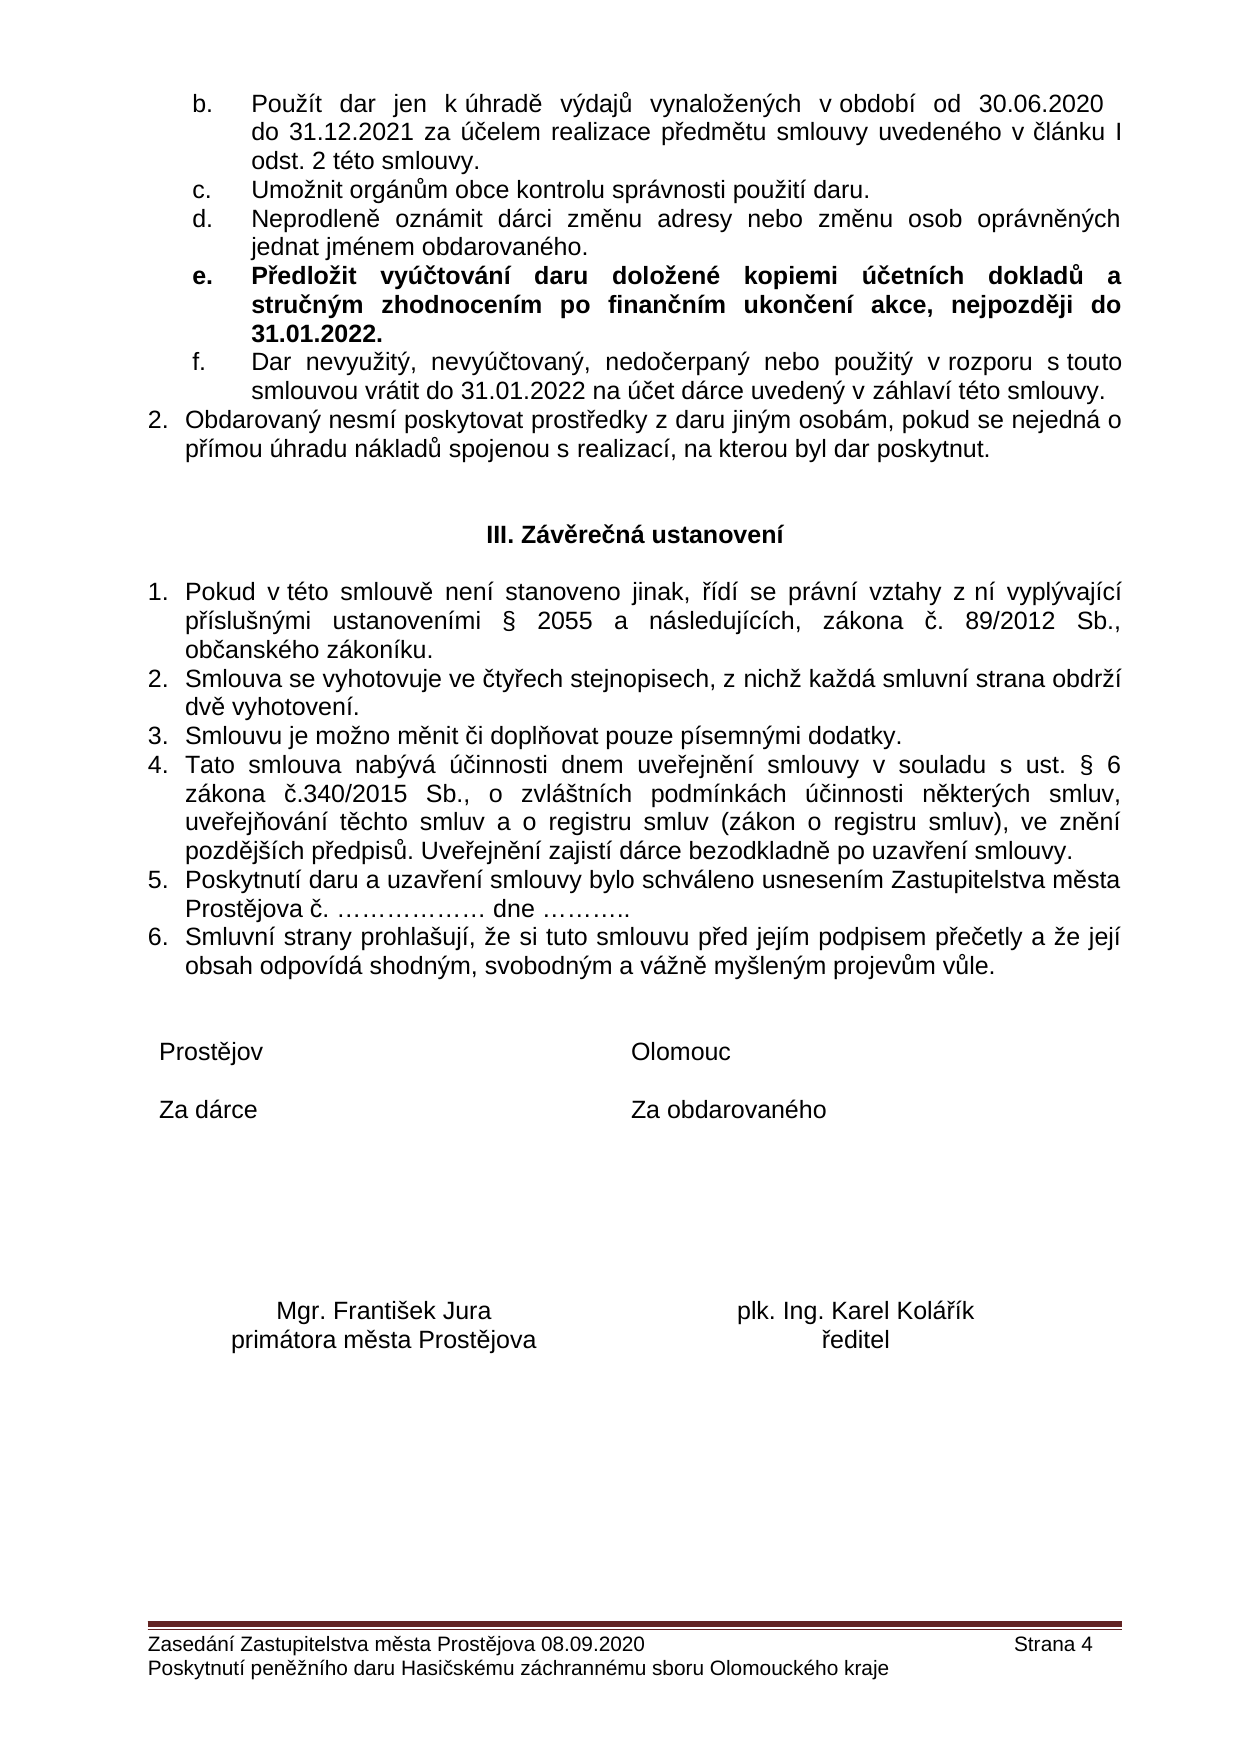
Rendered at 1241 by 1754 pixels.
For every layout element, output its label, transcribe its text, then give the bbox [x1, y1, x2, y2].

list Smlouvu je možno měnit či doplňovat pouze písemnými dodatky. [148, 721, 1122, 750]
list Tato smlouva nabývá účinnosti dnem uveřejnění smlouvy v souladu s ust. § 6 zákona č.340/2015 Sb., o zvláštních podmínkách účinnosti některých smluv, uveřejňování těchto smluv a o registru smluv (zákon o registru smluv), ve znění pozdějších předpisů. Uveřejnění zajistí dárce bezodkladně po uzavření smlouvy. [148, 750, 1122, 865]
list Smlouva se vyhotovuje ve čtyřech stejnopisech, z nichž každá smluvní strana obdrží dvě vyhotovení. [148, 664, 1122, 721]
list Poskytnutí daru a uzavření smlouvy bylo schváleno usnesením Zastupitelstva města Prostějova č. ……………… dne ……….. [148, 865, 1122, 922]
table_cell Mgr. František Jura [148, 1124, 619, 1325]
list Použít dar jen k úhradě výdajů vynaložených v období od 30.06.2020 do 31.12.2021 za účelem realizace předmětu smlouvy uvedeného v článku I odst. 2 této smlouvy. [192, 89, 1122, 175]
list Předložit vyúčtování daru doložené kopiemi účetních dokladů a stručným zhodnocením po finančním ukončení akce, nejpozději do 31.01.2022. [192, 261, 1122, 347]
table_cell primátora města Prostějova [148, 1325, 619, 1354]
table_cell Za dárce [148, 1066, 619, 1124]
list Neprodleně oznámit dárci změnu adresy nebo změnu osob oprávněných jednat jménem obdarovaného. [192, 204, 1122, 261]
table_cell ředitel [620, 1325, 1092, 1354]
text III. Závěrečná ustanovení [148, 520, 1122, 549]
list Dar nevyužitý, nevyúčtovaný, nedočerpaný nebo použitý v rozporu s touto smlouvou vrátit do 31.01.2022 na účet dárce uvedený v záhlaví této smlouvy. [192, 347, 1122, 405]
table_cell plk. Ing. Karel Kolářík [620, 1124, 1092, 1325]
list Smluvní strany prohlašují, že si tuto smlouvu před jejím podpisem přečetly a že její obsah odpovídá shodným, svobodným a vážně myšleným projevům vůle. [148, 922, 1122, 980]
table_header Olomouc [620, 1038, 1092, 1066]
table_header Prostějov [148, 1038, 619, 1066]
table_cell Za obdarovaného [620, 1066, 1092, 1124]
list Umožnit orgánům obce kontrolu správnosti použití daru. [192, 175, 1122, 204]
list Pokud v této smlouvě není stanoveno jinak, řídí se právní vztahy z ní vyplývající příslušnými ustanoveními § následujících, zákona č. 89/2012 Sb., občanského zákoníku. [148, 577, 1122, 664]
list Obdarovaný nesmí poskytovat prostředky z daru jiným osobám, pokud se nejedná o přímou úhradu nákladů spojenou s realizací, na kterou byl dar poskytnut. [148, 405, 1122, 462]
